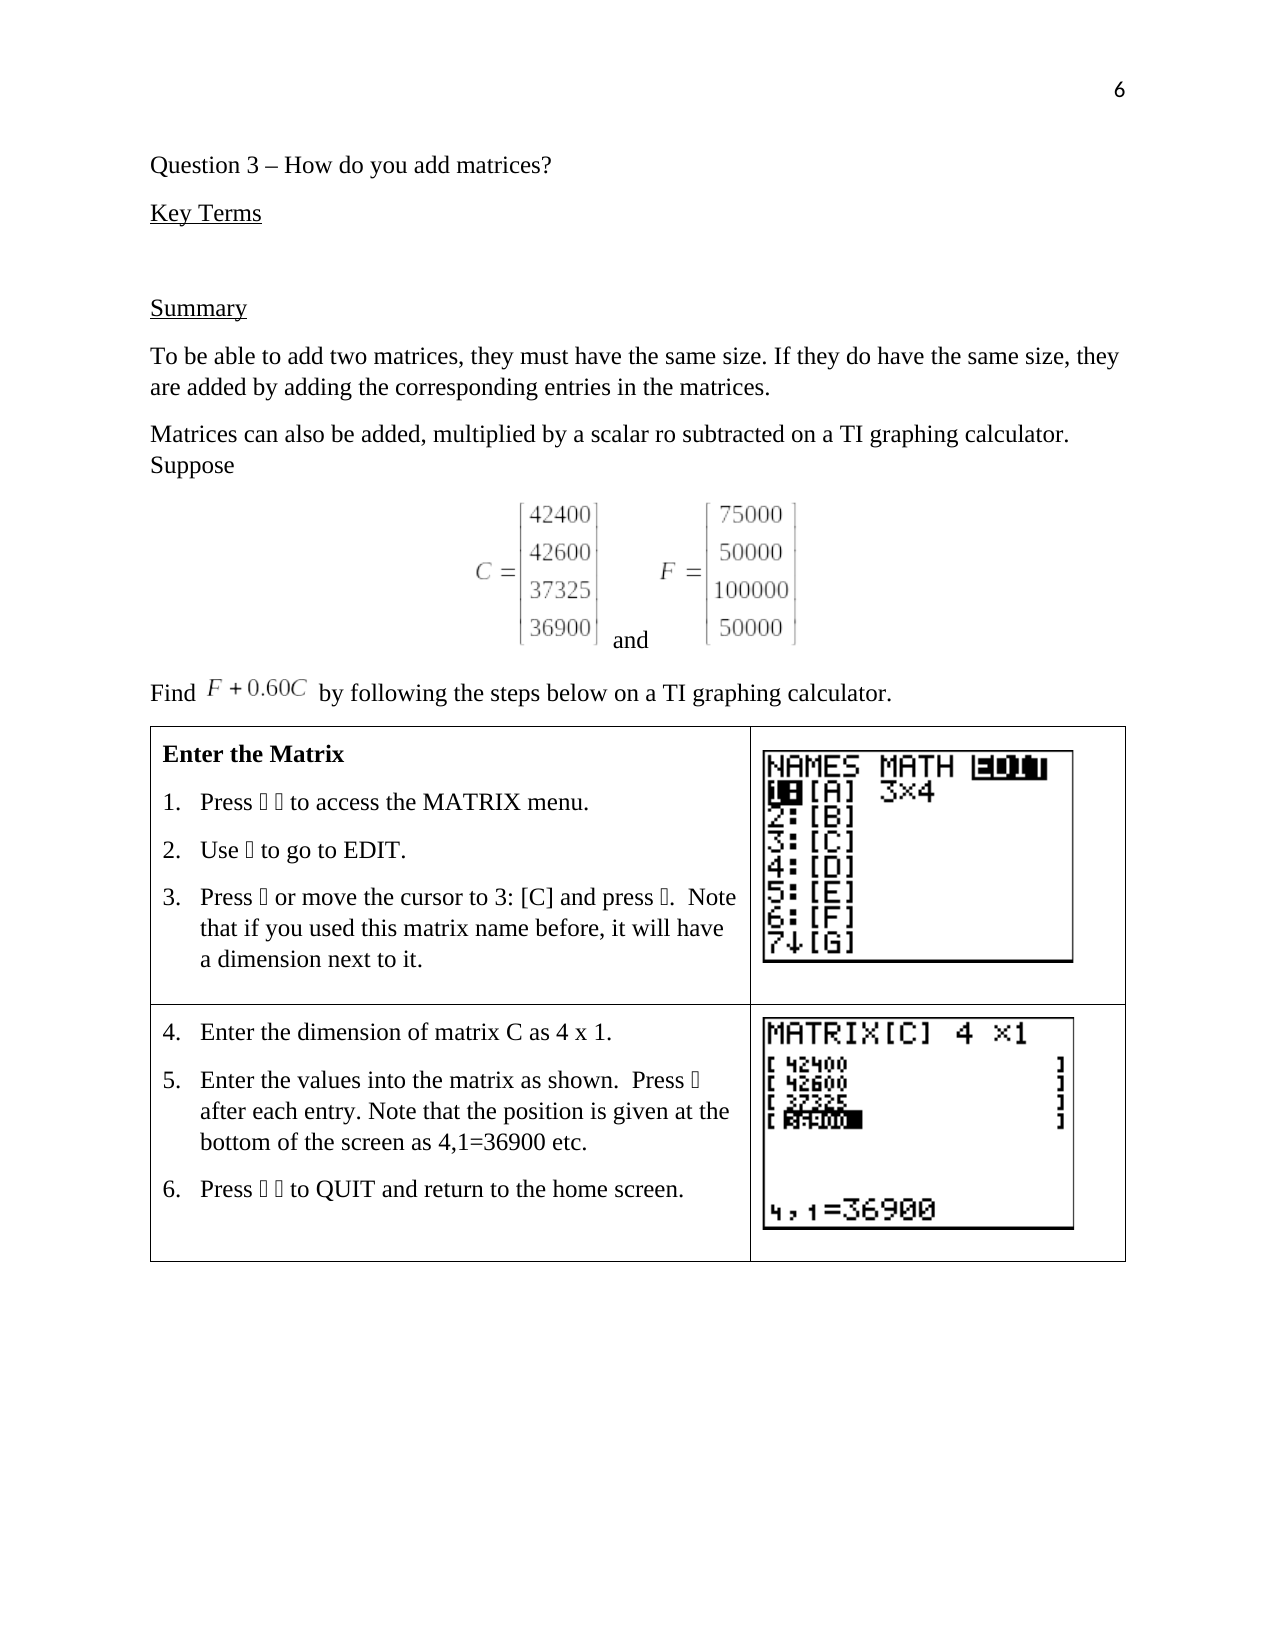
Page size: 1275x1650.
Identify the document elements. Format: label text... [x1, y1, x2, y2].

text and [150, 498, 1125, 654]
table_header [751, 727, 1125, 1004]
picture [762, 750, 1074, 963]
text Summary [150, 293, 1125, 322]
text Question 3 – How do you add matrices? [150, 150, 1125, 179]
text To be able to add two matrices, they must have the same size. If they do have the same size, they are added by adding the corresponding entries in the matrices. [150, 341, 1125, 401]
text Find by following the steps below on a TI graphing calculator. [150, 673, 1125, 707]
table_header Enter the Matrix Press to access the MATRIX menu. Use to go to EDIT. Press or move the cursor to 3: [C] and press . Note that if you used this matrix name before, it will have a dimension next to it. [151, 727, 750, 1004]
table_cell Enter the dimension of matrix C as 4 x 1. Enter the values into the matrix as shown. Press after each entry. Note that the position is given at the bottom of the screen as 4,1=36900 etc. Press to QUIT and return to the home screen. [151, 1005, 750, 1261]
text Key Terms [150, 198, 1125, 226]
text Matrices can also be added, multiplied by a scalar ro subtracted on a TI graphing calculator. Suppose [150, 419, 1125, 479]
table_cell [751, 1005, 1125, 1261]
picture [762, 1017, 1075, 1230]
